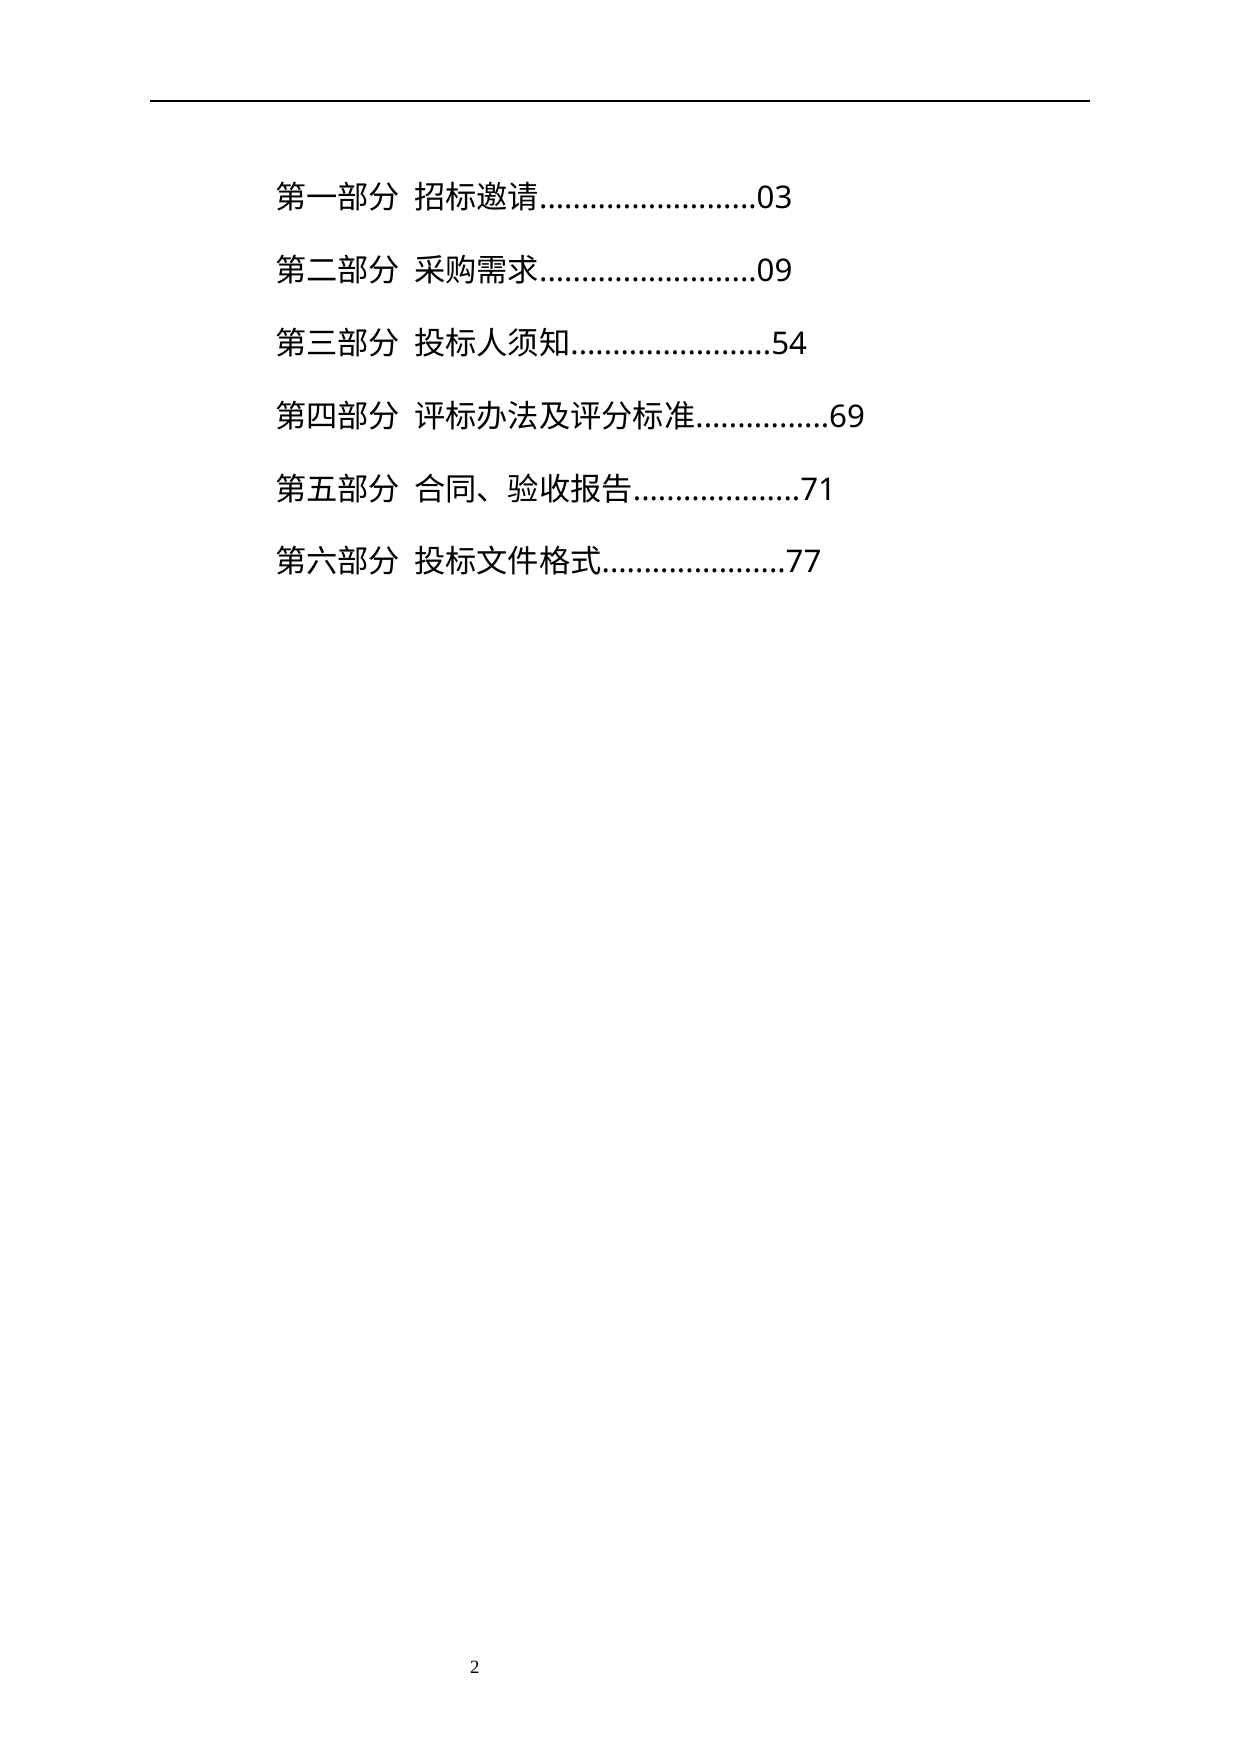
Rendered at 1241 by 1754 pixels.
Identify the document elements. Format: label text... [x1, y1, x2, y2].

text 第四部分 评标办法及评分标准................69 [150, 369, 1090, 442]
text 第五部分 合同、验收报告....................71 [150, 442, 1090, 514]
text 第六部分 投标文件格式......................77 [150, 514, 1090, 587]
text 第二部分 采购需求..........................09 [150, 223, 1090, 296]
text 第三部分 投标人须知........................54 [150, 296, 1090, 369]
text 第一部分 招标邀请..........................03 [150, 150, 1090, 223]
